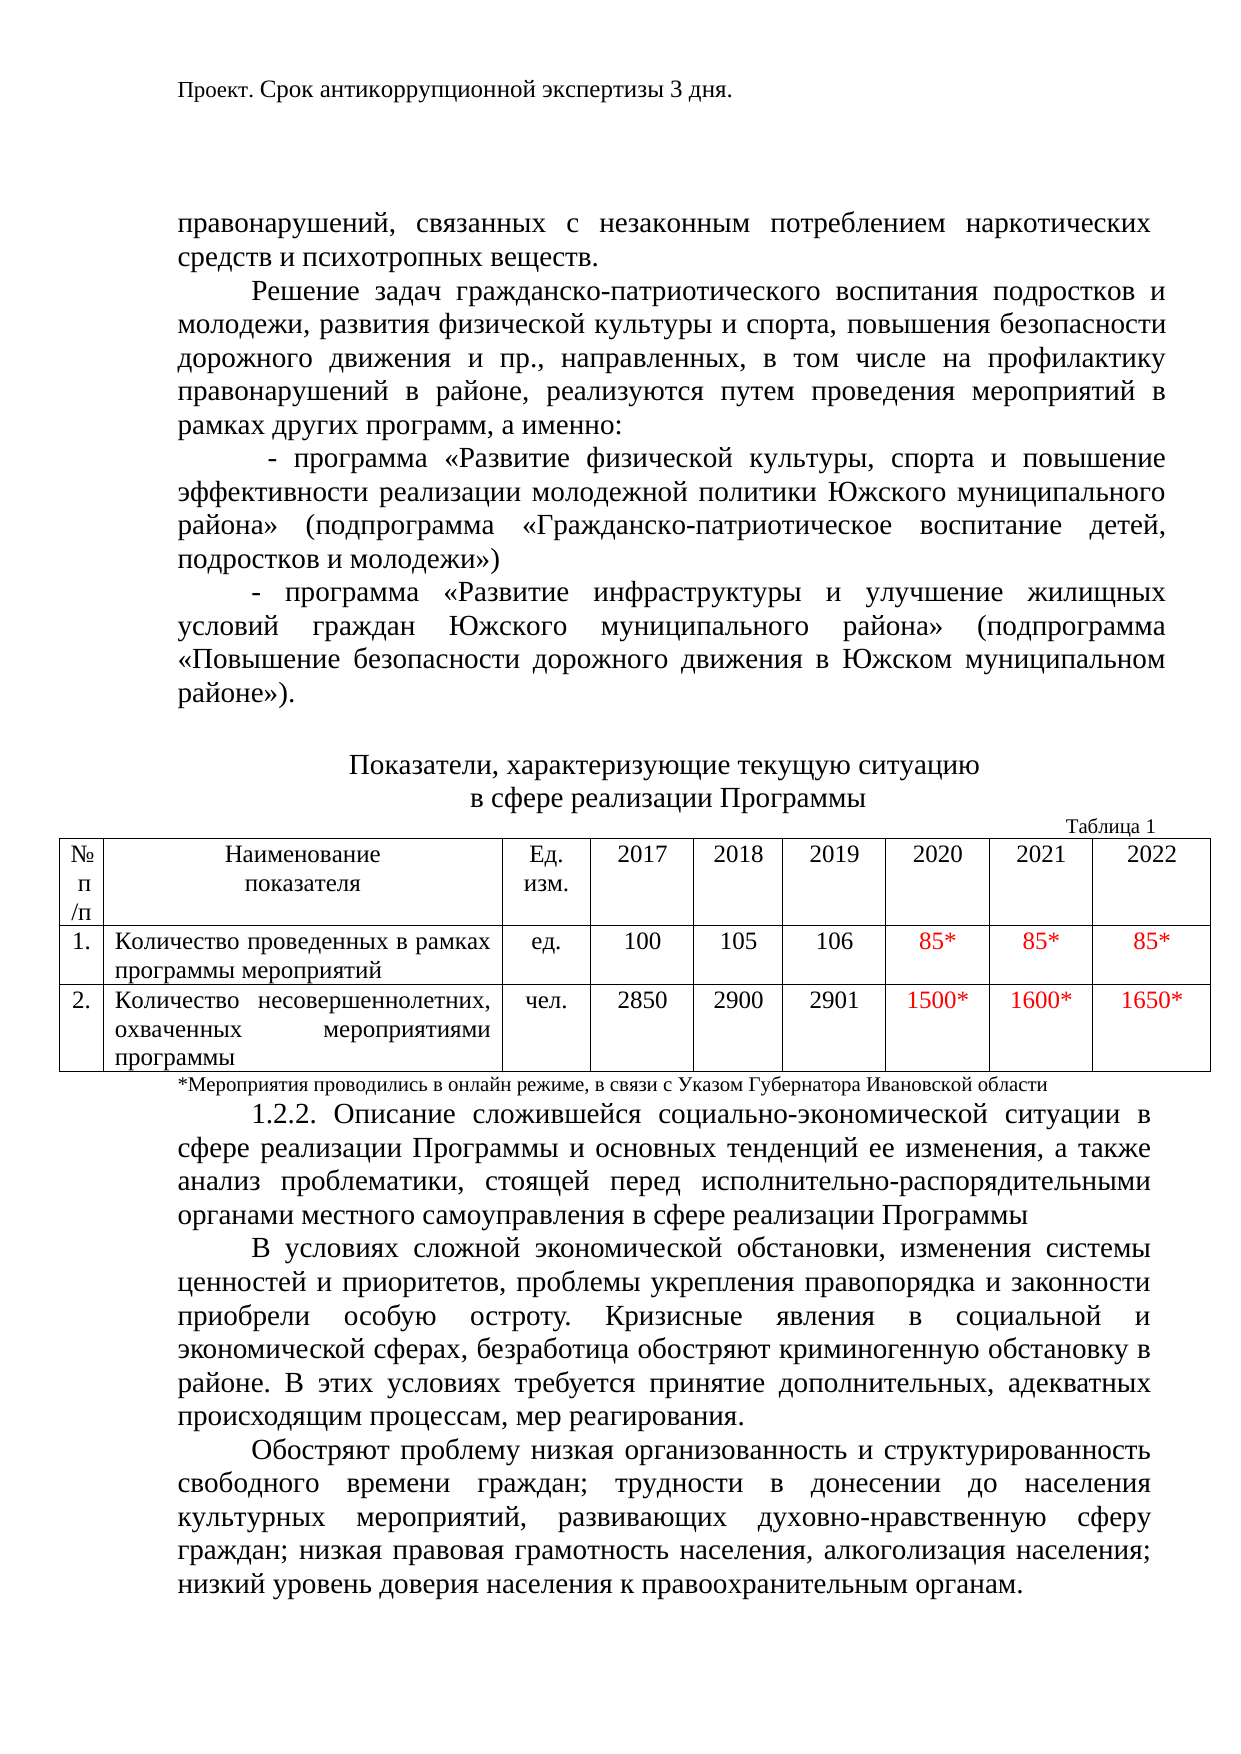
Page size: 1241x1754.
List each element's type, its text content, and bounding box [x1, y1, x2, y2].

table_header Ед. изм. [503, 839, 590, 925]
table_header 2019 [783, 839, 885, 925]
table_cell 2. [60, 985, 103, 1071]
table_cell 85* [1093, 926, 1210, 984]
table_header 2018 [694, 839, 782, 925]
table_cell 85* [990, 926, 1092, 984]
table_cell ед. [503, 926, 590, 984]
table_header 2020 [886, 839, 989, 925]
text В условиях сложной экономической обстановки, изменения системы ценностей и приоритетов, проблемы укрепления правопорядка и законности приобрели особую остроту. Кризисные явления в социальной и экономической сферах, безработица обостряют криминогенную обстановку в районе. В этих условиях требуется принятие дополнительных, адекватных происходящим процессам, мер реагирования. [177, 1231, 1152, 1432]
table_cell 1650* [1093, 985, 1210, 1071]
table_cell Количество проведенных в рамках программы мероприятий [104, 926, 502, 984]
table_header 2022 [1093, 839, 1210, 925]
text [177, 206, 1152, 273]
table_cell 1500* [886, 985, 989, 1071]
table_header 2017 [591, 839, 693, 925]
text - программа «Развитие инфраструктуры и улучшение жилищных условий граждан Южского муниципального района» (подпрограмма «Повышение безопасности дорожного движения в Южском муниципальном районе»). [177, 574, 1167, 709]
table_header № п/п [60, 839, 103, 925]
table_cell Количество несовершеннолетних, охваченных мероприятиями программы [104, 985, 502, 1071]
table_cell 2850 [591, 985, 693, 1071]
text Таблица 1 [215, 814, 1156, 838]
text 1.2.2. Описание сложившейся социально-экономической ситуации в сфере реализации Программы и основных тенденций ее изменения, а также анализ проблематики, стоящей перед исполнительно-распорядительными органами местного самоуправления в сфере реализации Программы [177, 1096, 1152, 1231]
table_cell 1600* [990, 985, 1092, 1071]
table_header Наименование показателя [104, 839, 502, 925]
text Показатели, характеризующие текущую ситуацию [177, 747, 1152, 781]
text Обостряют проблему низкая организованность и структурированность свободного времени граждан; трудности в донесении до населения культурных мероприятий, развивающих духовно-нравственную сферу граждан; низкая правовая грамотность населения, алкоголизация населения; низкий уровень доверия населения к правоохранительным органам. [177, 1432, 1152, 1599]
table_cell 105 [694, 926, 782, 984]
table_cell 106 [783, 926, 885, 984]
table_cell 2901 [783, 985, 885, 1071]
table_header 2021 [990, 839, 1092, 925]
text Решение задач гражданско-патриотического воспитания подростков и молодежи, развития физической культуры и спорта, повышения безопасности дорожного движения и пр., направленных, в том числе на профилактику правонарушений в районе, реализуются путем проведения мероприятий в рамках других программ, а именно: [177, 273, 1167, 440]
text - программа «Развитие физической культуры, спорта и повышение эффективности реализации молодежной политики Южского муниципального района» (подпрограмма «Гражданско-патриотическое воспитание детей, подростков и молодежи») [177, 440, 1167, 574]
table_cell 2900 [694, 985, 782, 1071]
table_cell 1. [60, 926, 103, 984]
text *Мероприятия проводились в онлайн режиме, в связи с Указом Губернатора Ивановской области [177, 1072, 1152, 1096]
text в сфере реализации Программы [177, 781, 1152, 814]
table_cell чел. [503, 985, 590, 1071]
table_cell 85* [886, 926, 989, 984]
table_cell 100 [591, 926, 693, 984]
